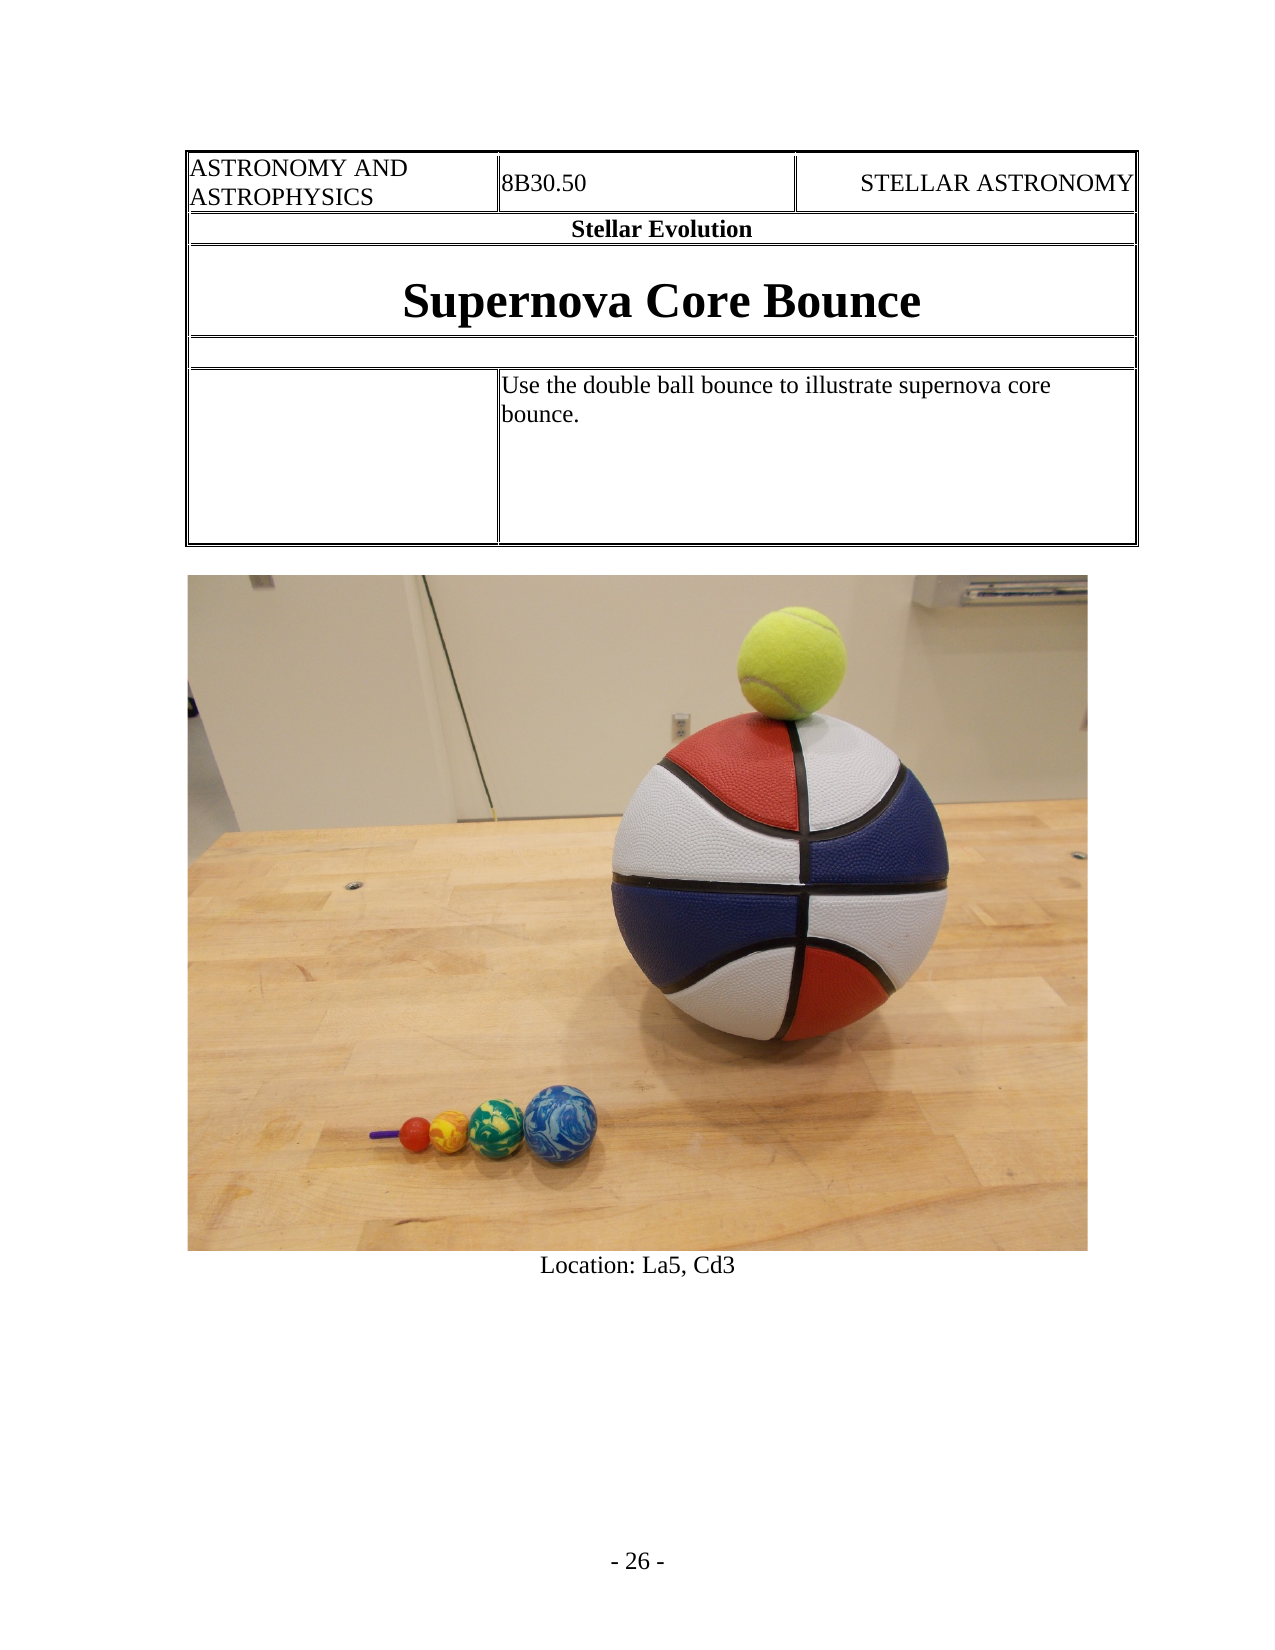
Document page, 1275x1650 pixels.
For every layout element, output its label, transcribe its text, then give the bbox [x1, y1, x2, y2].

picture [187, 575, 1088, 1251]
table_header 8B30.50 [499, 153, 796, 211]
table_cell [187, 335, 1137, 367]
table_cell [187, 367, 499, 543]
table_cell Stellar Evolution [187, 211, 1137, 243]
table_header STELLAR ASTRONOMY [796, 153, 1135, 211]
text Location: La5, Cd3 [187, 1251, 1087, 1279]
table_cell Supernova Core Bounce [187, 243, 1137, 335]
table_header ASTRONOMY AND ASTROPHYSICS [189, 153, 499, 211]
table_cell Use the double ball bounce to illustrate supernova core bounce. [499, 367, 1137, 543]
